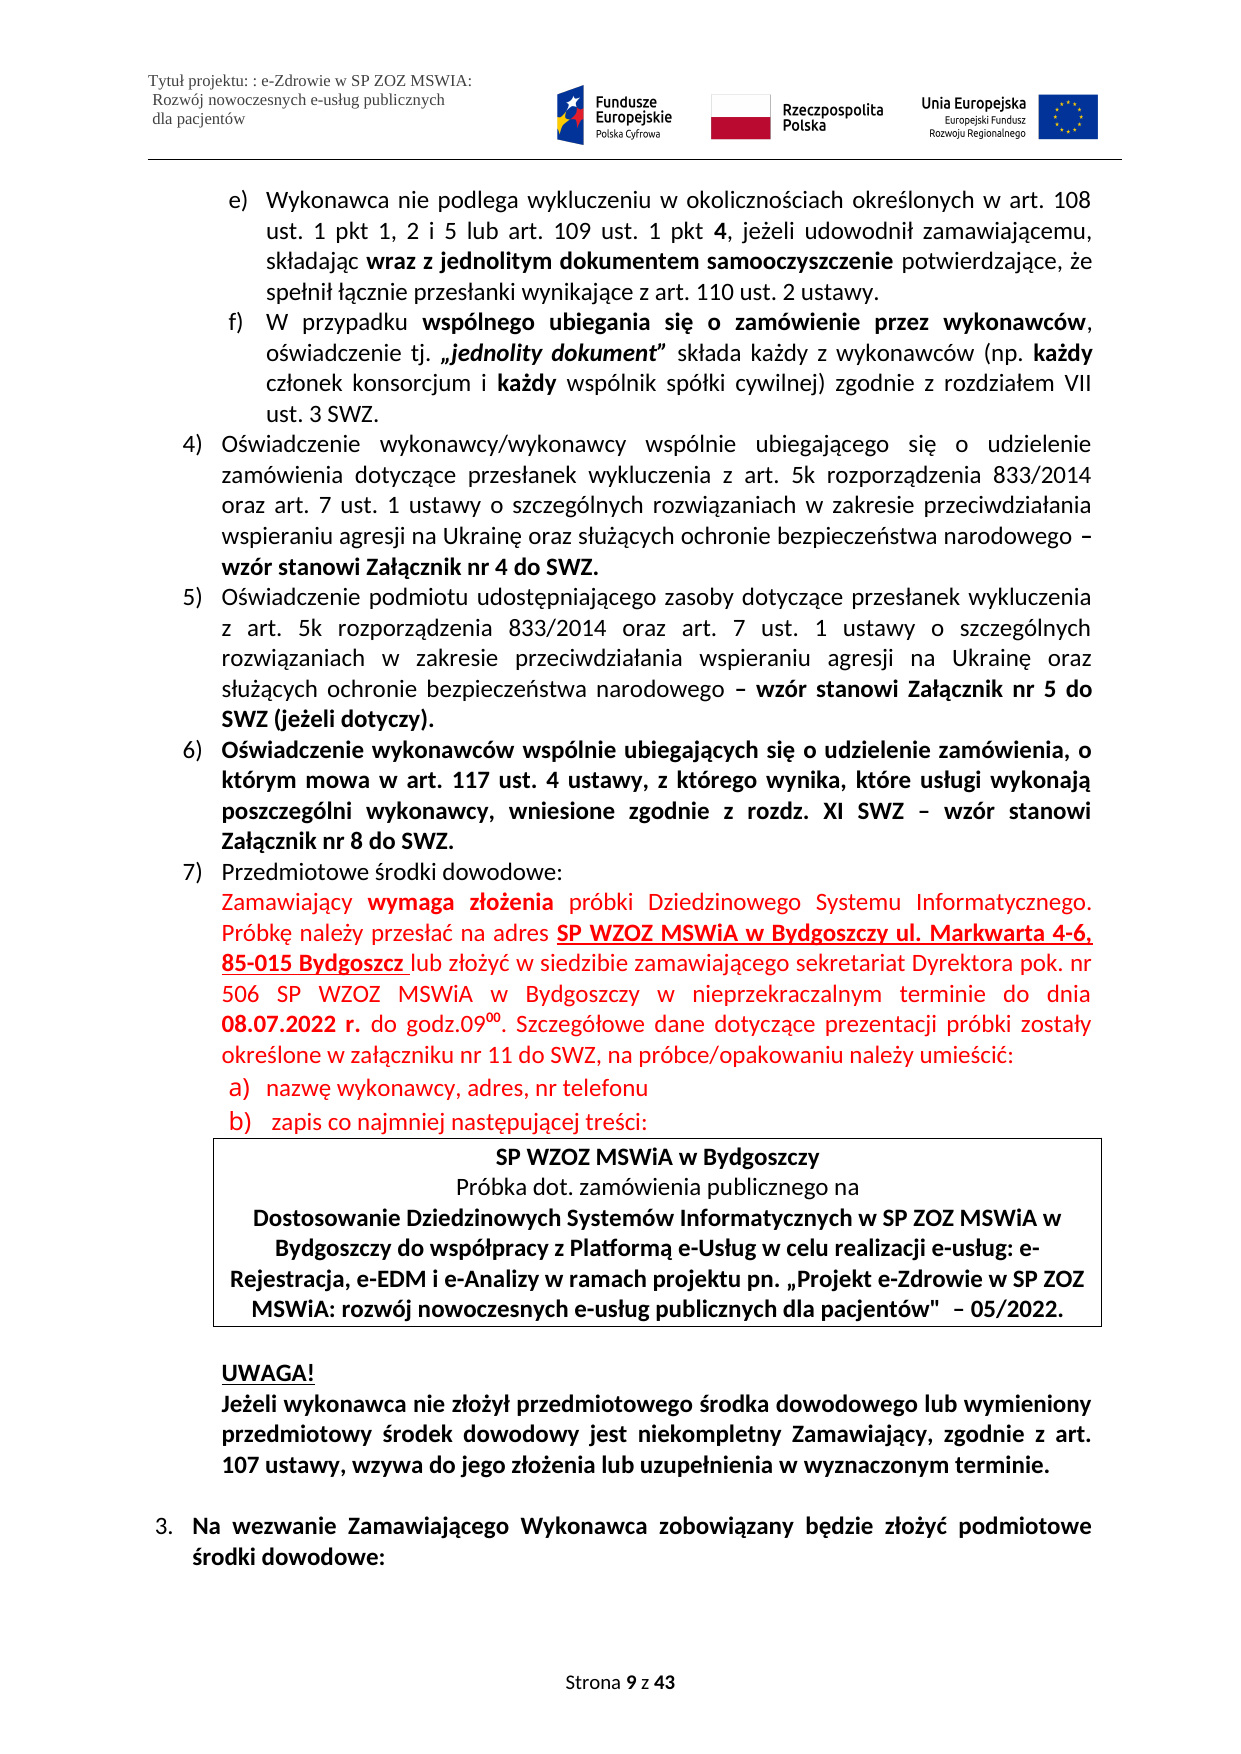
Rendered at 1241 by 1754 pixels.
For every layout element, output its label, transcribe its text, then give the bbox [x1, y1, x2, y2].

text Zamawiający wymaga złożenia próbki Dziedzinowego Systemu Informatycznego. Próbkę należy przesłać na adres SP WZOZ MSWiA w Bydgoszczy ul. Markwarta 4-6, 85-015 Bydgoszcz lub złożyć w siedzibie zamawiającego sekretariat Dyrektora pok. nr 506 SP WZOZ MSWiA w Bydgoszczy w nieprzekraczalnym terminie do dnia 08.07.2022 r. do godz.0900. Szczegółowe dane dotyczące prezentacji próbki zostały określone w załączniku nr 11 do SWZ, na próbce/opakowaniu należy umieścić: [221, 886, 1093, 1069]
list Oświadczenie wykonawcy/wykonawcy wspólnie ubiegającego się o udzielenie zamówienia dotyczące przesłanek wykluczenia z art. 5k rozporządzenia 833/2014 oraz art. 7 ust. 1 ustawy o szczególnych rozwiązaniach w zakresie przeciwdziałania wspieraniu agresji na Ukrainę oraz służących ochronie bezpieczeństwa narodowego – wzór stanowi Załącznik nr 4 do SWZ. [203, 429, 1093, 581]
picture [544, 70, 1111, 160]
list zapis co najmniej następującej treści: [228, 1104, 1093, 1138]
list Wykonawca nie podlega wykluczeniu w okolicznościach określonych w art. 108 ust. 1 pkt 1, 2 i 5 lub art. 109 ust. 1 pkt 4, jeżeli udowodnił zamawiającemu, składając wraz z jednolitym dokumentem samooczyszczenie potwierdzające, że spełnił łącznie przesłanki wynikające z art. 110 ust. 2 ustawy. [228, 184, 1093, 307]
text Dostosowanie Dziedzinowych Systemów Informatycznych w SP ZOZ MSWiA w Bydgoszczy do współpracy z Platformą e-Usług w celu realizacji e-usług: e-Rejestracja, e-EDM i e-Analizy w ramach projektu pn. „Projekt e-Zdrowie w SP ZOZ MSWiA: rozwój nowoczesnych e-usług publicznych dla pacjentów" – 05/2022. [214, 1199, 1101, 1326]
list Oświadczenie wykonawców wspólnie ubiegających się o udzielenie zamówienia, o którym mowa w art. 117 ust. 4 ustawy, z którego wynika, które usługi wykonają poszczególni wykonawcy, wniesione zgodnie z rozdz. XI SWZ – wzór stanowi Załącznik nr 8 do SWZ. [203, 734, 1093, 856]
list W przypadku wspólnego ubiegania się o zamówienie przez wykonawców, oświadczenie tj. „jednolity dokument” składa każdy z wykonawców (np. każdy członek konsorcjum i każdy wspólnik spółki cywilnej) zgodnie z rozdziałem VII ust. 3 SWZ. [228, 307, 1093, 429]
text Próbka dot. zamówienia publicznego na [214, 1168, 1101, 1199]
list Jeżeli wykonawca nie złożył przedmiotowego środka dowodowego lub wymieniony przedmiotowy środek dowodowy jest niekompletny Zamawiający, zgodnie z art. 107 ustawy, wzywa do jego złożenia lub uzupełnienia w wyznaczonym terminie. [221, 1388, 1093, 1480]
text SP WZOZ MSWiA w Bydgoszczy [214, 1139, 1101, 1168]
list nazwę wykonawcy, adres, nr telefonu [228, 1069, 1093, 1104]
list Oświadczenie podmiotu udostępniającego zasoby dotyczące przesłanek wykluczenia z art. 5k rozporządzenia 833/2014 oraz art. 7 ust. 1 ustawy o szczególnych rozwiązaniach w zakresie przeciwdziałania wspieraniu agresji na Ukrainę oraz służących ochronie bezpieczeństwa narodowego – wzór stanowi Załącznik nr 5 do SWZ (jeżeli dotyczy). [203, 581, 1093, 734]
list Na wezwanie Zamawiającego Wykonawca zobowiązany będzie złożyć podmiotowe środki dowodowe: [154, 1510, 1093, 1571]
list UWAGA! [221, 1358, 1084, 1388]
list Przedmiotowe środki dowodowe: [203, 856, 1093, 886]
